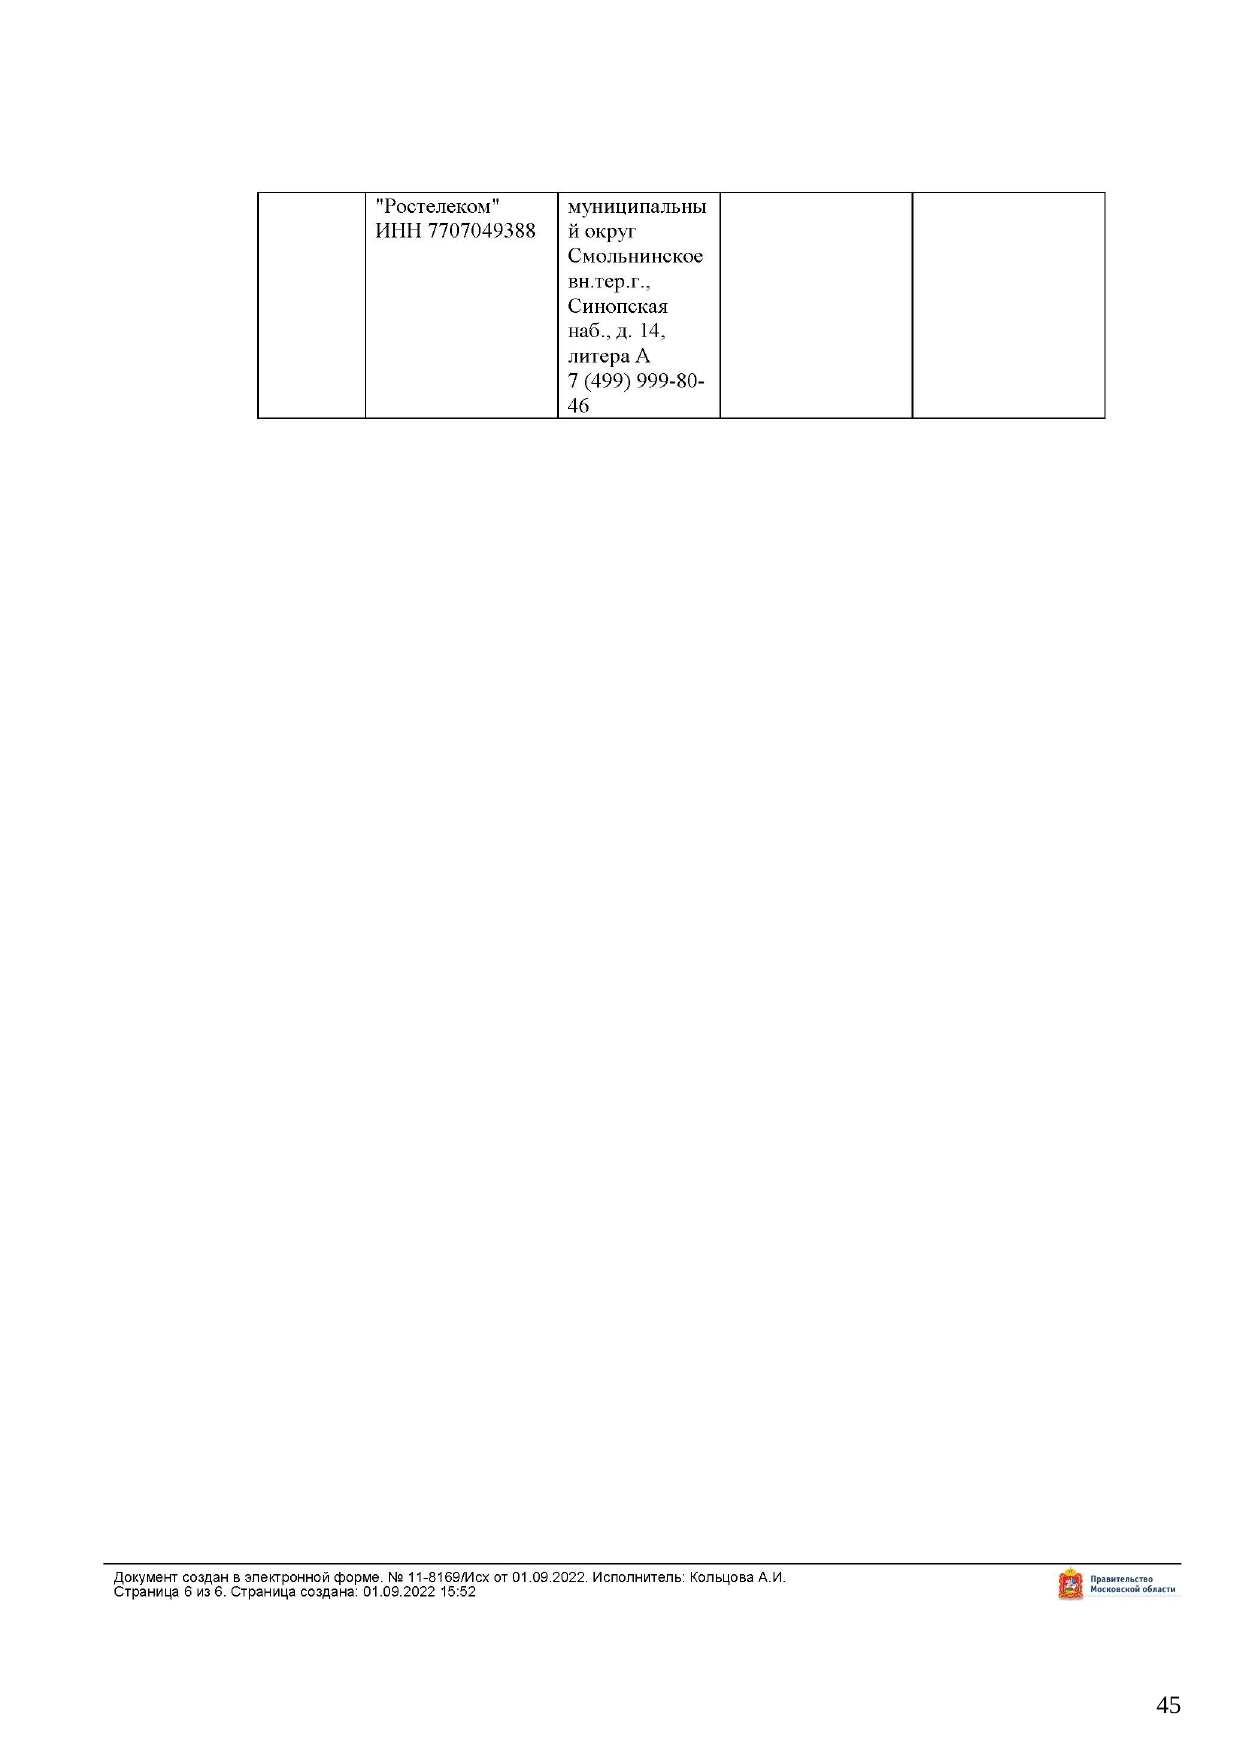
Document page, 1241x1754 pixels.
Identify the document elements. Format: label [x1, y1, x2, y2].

picture [103, 88, 1182, 1614]
